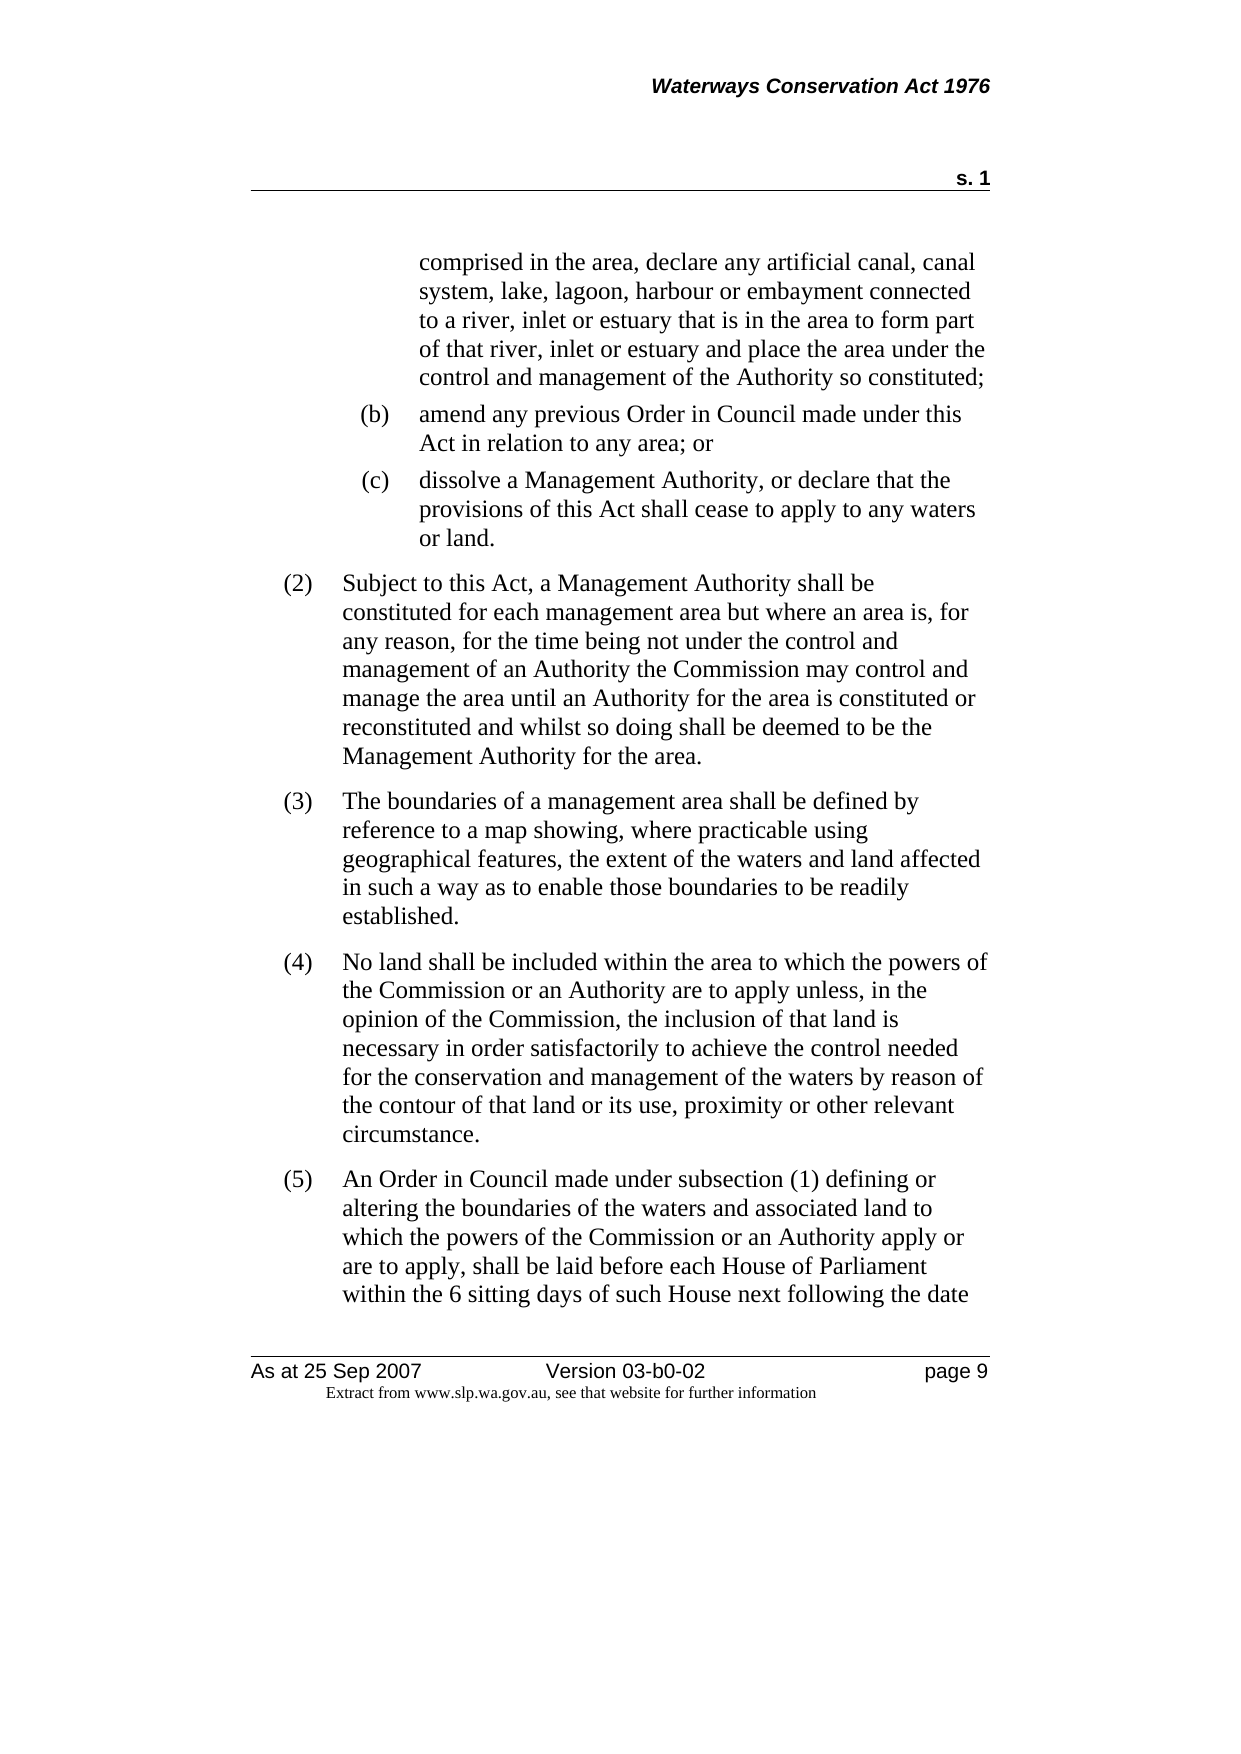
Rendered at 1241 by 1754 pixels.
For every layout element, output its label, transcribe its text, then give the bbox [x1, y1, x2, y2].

text (4) No land shall be included within the area to which the powers of the Commission or an Authority are to apply unless, in the opinion of the Commission, the inclusion of that land is necessary in order satisfactorily to achieve the control needed for the conservation and management of the waters by reason of the contour of that land or its use, proximity or other relevant circumstance. [251, 947, 990, 1148]
text (2) Subject to this Act, a Management Authority shall be constituted for each management area but where an area is, for any reason, for the time being not under the control and management of an Authority the Commission may control and manage the area until an Authority for the area is constituted or reconstituted and whilst so doing shall be deemed to be the Management Authority for the area. [251, 568, 990, 769]
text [251, 1164, 990, 1308]
text (3) The boundaries of a management area shall be defined by reference to a map showing, where practicable using geographical features, the extent of the waters and land affected in such a way as to enable those boundaries to be readily established. [251, 786, 990, 930]
text (b) amend any previous Order in Council made under this Act in relation to any area; or [251, 399, 990, 457]
text (c) dissolve a Management Authority, or declare that the provisions of this Act shall cease to apply to any waters or land. [251, 465, 990, 552]
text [251, 247, 990, 391]
